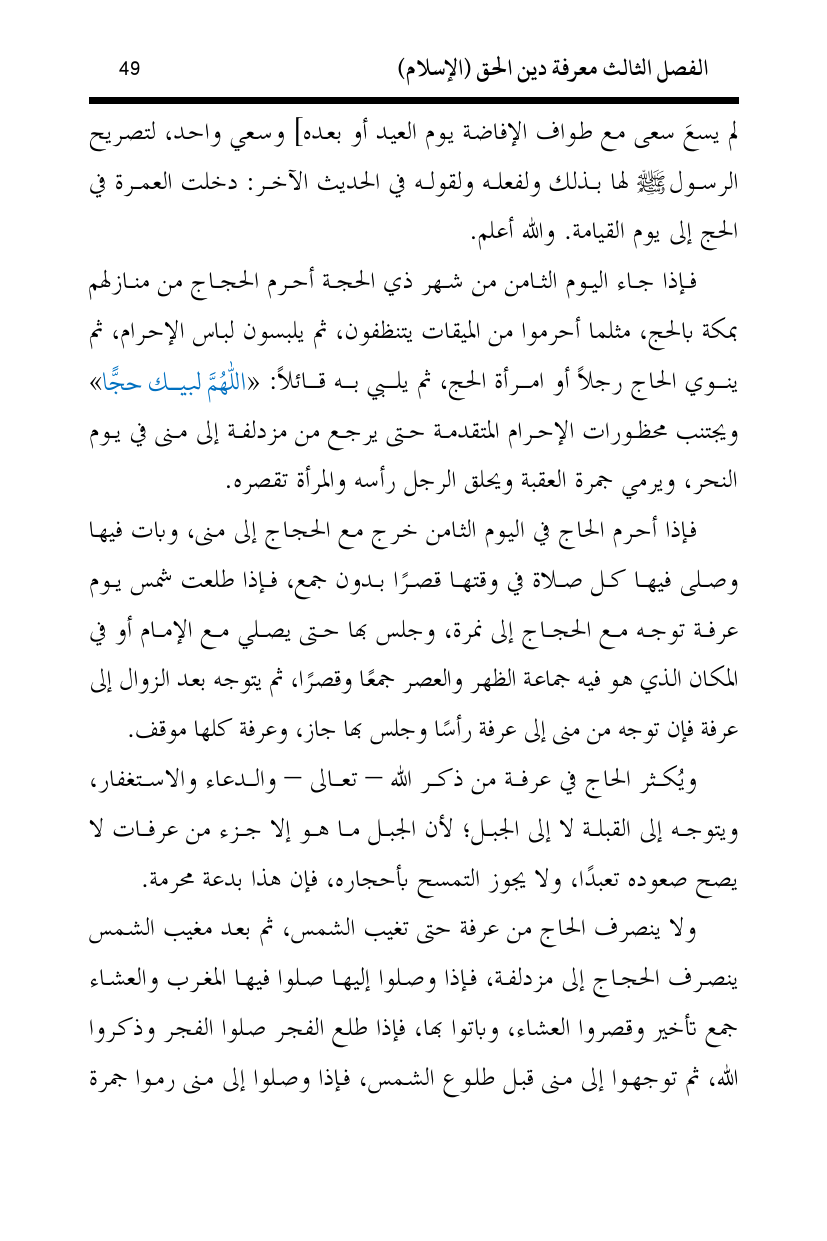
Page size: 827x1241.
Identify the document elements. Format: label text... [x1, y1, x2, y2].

text فإذا جاء اليوم الثامن من شهر ذي الحجة أحرم الحجاج من منازلهم بمكة بالحج، مثلما أحرموا من الميقات يتنظفون، ثم يلبسون لباس الإحرام، ثم ينوي الحاج رجلاً أو امرأة الحج، ثم يلبي به قائلاً: «اللهم لبيك حجًّا» ويجتنب محظورات الإحرام المتقدمة حتى يرجع من مزدلفة إلى منى في يوم النحر، ويرمي جمرة العقبة ويحلق الرجل رأسه والمرأة تقصره. [89, 257, 738, 506]
text فإذا أحرم الحاج في اليوم الثامن خرج مع الحجاج إلى منى، وبات فيها وصلى فيها كل صلاة في وقتها قصرًا بدون جمع، فإذا طلعت شمس يوم عرفة توجه مع الحجاج إلى نمرة، وجلس بها حتى يصلي مع الإمام أو في المكان الذي هو فيه جماعة الظهر والعصر جمعًا وقصرًا، ثم يتوجه بعد الزوال إلى عرفة فإن توجه من منى إلى عرفة رأسًا وجلس بها جاز، وعرفة كلها موقف. [89, 506, 738, 755]
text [89, 905, 738, 1104]
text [89, 108, 738, 257]
text ويُكثر الحاج في عرفة من ذكر الله – تعالى – والدعاء والاستغفار، ويتوجه إلى القبلة لا إلى الجبل؛ لأن الجبل ما هو إلا جزء من عرفات لا يصح صعوده تعبدًا، ولا يجوز التمسح بأحجاره، فإن هذا بدعة محرمة. [89, 755, 738, 905]
